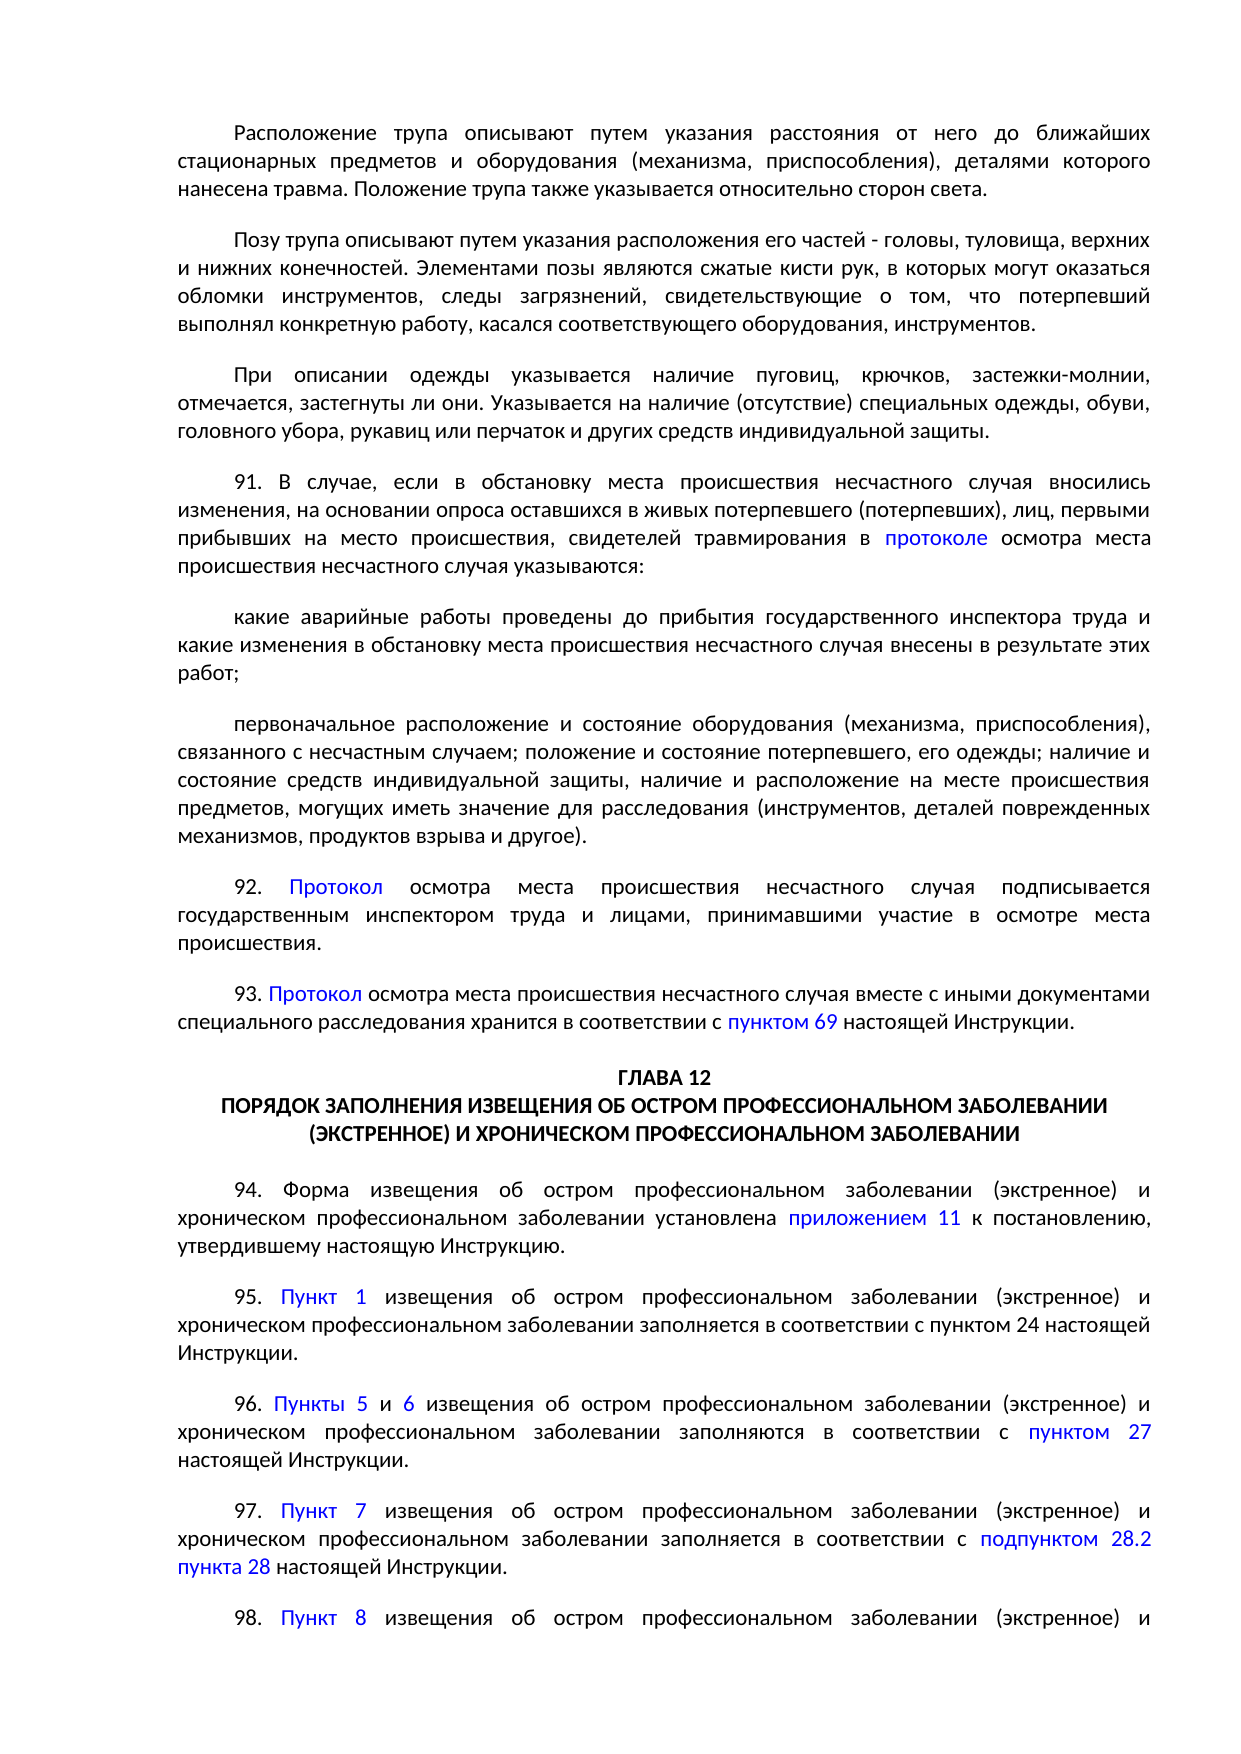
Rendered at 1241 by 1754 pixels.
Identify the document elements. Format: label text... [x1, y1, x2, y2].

text 93. Протокол осмотра места происшествия несчастного случая вместе с иными документами специального расследования хранится в соответствии с пунктом 69 настоящей Инструкции. [177, 979, 1152, 1035]
text Позу трупа описывают путем указания расположения его частей - головы, туловища, верхних и нижних конечностей. Элементами позы являются сжатые кисти рук, в которых могут оказаться обломки инструментов, следы загрязнений, свидетельствующие о том, что потерпевший выполнял конкретную работу, касался соответствующего оборудования, инструментов. [177, 225, 1152, 337]
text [177, 1603, 1152, 1631]
text какие аварийные работы проведены до прибытия государственного инспектора труда и какие изменения в обстановку места происшествия несчастного случая внесены в результате этих работ; [177, 602, 1152, 686]
text 97. Пункт 7 извещения об остром профессиональном заболевании (экстренное) и хроническом профессиональном заболевании заполняется в соответствии с подпунктом 28.2 пункта 28 настоящей Инструкции. [177, 1496, 1152, 1580]
text первоначальное расположение и состояние оборудования (механизма, приспособления), связанного с несчастным случаем; положение и состояние потерпевшего, его одежды; наличие и состояние средств индивидуальной защиты, наличие и расположение на месте происшествия предметов, могущих иметь значение для расследования (инструментов, деталей поврежденных механизмов, продуктов взрыва и другое). [177, 709, 1152, 849]
text 95. Пункт 1 извещения об остром профессиональном заболевании (экстренное) и хроническом профессиональном заболевании заполняется в соответствии с пунктом 24 настоящей Инструкции. [177, 1282, 1152, 1366]
text ГЛАВА 12 [177, 1063, 1152, 1091]
text 96. Пункты 5 и 6 извещения об остром профессиональном заболевании (экстренное) и хроническом профессиональном заболевании заполняются в соответствии с пунктом 27 настоящей Инструкции. [177, 1389, 1152, 1473]
text ПОРЯДОК ЗАПОЛНЕНИЯ ИЗВЕЩЕНИЯ ОБ ОСТРОМ ПРОФЕССИОНАЛЬНОМ ЗАБОЛЕВАНИИ (ЭКСТРЕННОЕ) И ХРОНИЧЕСКОМ ПРОФЕССИОНАЛЬНОМ ЗАБОЛЕВАНИИ [177, 1091, 1152, 1147]
text 91. В случае, если в обстановку места происшествия несчастного случая вносились изменения, на основании опроса оставшихся в живых потерпевшего (потерпевших), лиц, первыми прибывших на место происшествия, свидетелей травмирования в протоколе осмотра места происшествия несчастного случая указываются: [177, 467, 1152, 579]
text 94. Форма извещения об остром профессиональном заболевании (экстренное) и хроническом профессиональном заболевании установлена приложением 11 к постановлению, утвердившему настоящую Инструкцию. [177, 1175, 1152, 1259]
text При описании одежды указывается наличие пуговиц, крючков, застежки-молнии, отмечается, застегнуты ли они. Указывается на наличие (отсутствие) специальных одежды, обуви, головного убора, рукавиц или перчаток и других средств индивидуальной защиты. [177, 360, 1152, 444]
text 92. Протокол осмотра места происшествия несчастного случая подписывается государственным инспектором труда и лицами, принимавшими участие в осмотре места происшествия. [177, 872, 1152, 956]
text Расположение трупа описывают путем указания расстояния от него до ближайших стационарных предметов и оборудования (механизма, приспособления), деталями которого нанесена травма. Положение трупа также указывается относительно сторон света. [177, 118, 1152, 202]
